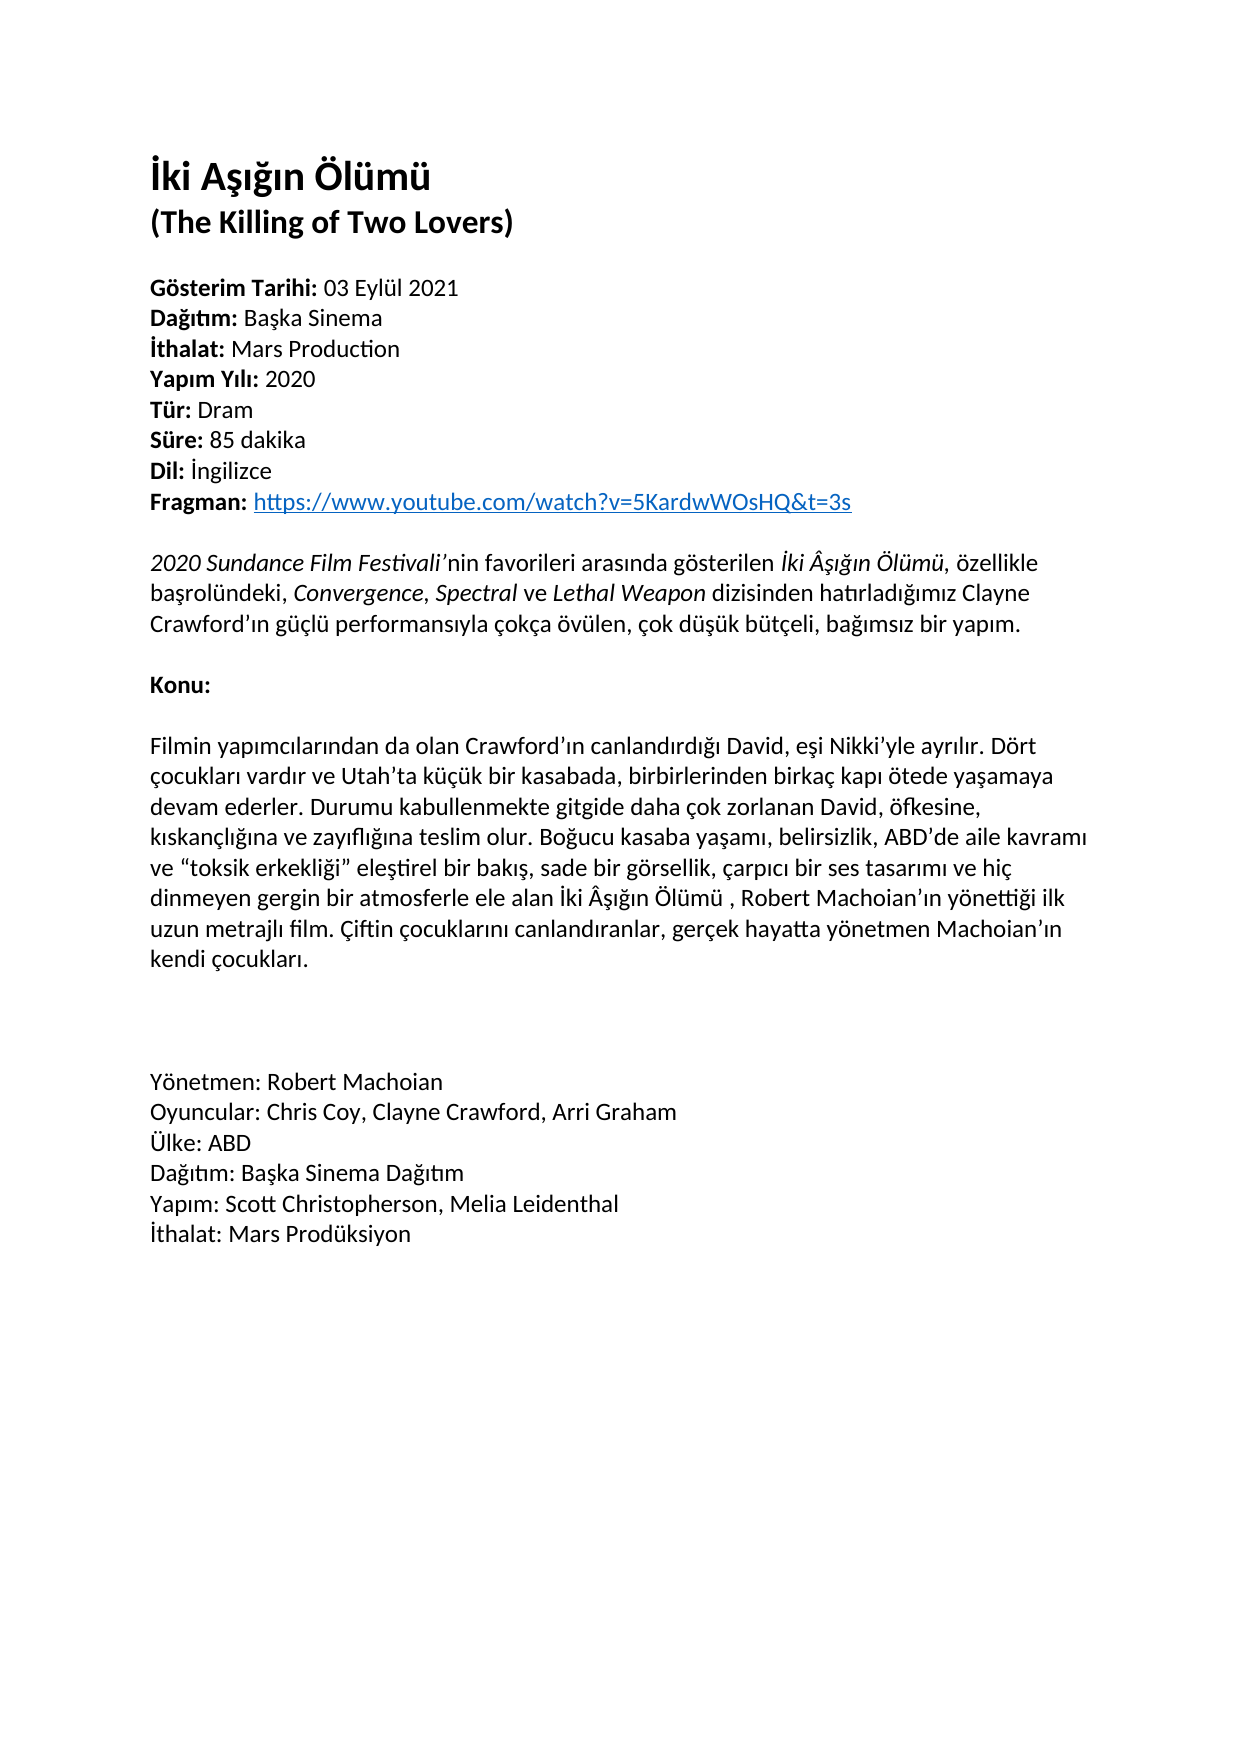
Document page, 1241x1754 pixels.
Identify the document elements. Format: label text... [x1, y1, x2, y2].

text Oyuncular: Chris Coy, Clayne Crawford, Arri Graham [150, 1096, 1090, 1127]
text 2020 Sundance Film Festivali’nin favorileri arasında gösterilen İki Âşığın Ölümü, özellikle başrolündeki, Convergence, Spectral ve Lethal Weapon dizisinden hatırladığımız Clayne Crawford’ın güçlü performansıyla çokça övülen, çok düşük bütçeli, bağımsız bir yapım. [150, 547, 1090, 638]
text İthalat: Mars Prodüksiyon [150, 1218, 1090, 1249]
text Dağıtım: Başka Sinema Dağıtım [150, 1157, 1090, 1188]
text Konu: [150, 669, 1090, 699]
text Fragman: https://www.youtube.com/watch?v=5KardwWOsHQ&t=3s [150, 486, 1090, 516]
text (The Killing of Two Lovers) [150, 201, 1090, 242]
text Filmin yapımcılarından da olan Crawford’ın canlandırdığı David, eşi Nikki’yle ayrılır. Dört çocukları vardır ve Utah’ta küçük bir kasabada, birbirlerinden birkaç kapı ötede yaşamaya devam ederler. Durumu kabullenmekte gitgide daha çok zorlanan David, öfkesine, kıskançlığına ve zayıflığına teslim olur. Boğucu kasaba yaşamı, belirsizlik, ABD’de aile kavramı ve “toksik erkekliği” eleştirel bir bakış, sade bir görsellik, çarpıcı bir ses tasarımı ve hiç dinmeyen gergin bir atmosferle ele alan İki Âşığın Ölümü , Robert Machoian’ın yönettiği ilk uzun metrajlı film. Çiftin çocuklarını canlandıranlar, gerçek hayatta yönetmen Machoian’ın kendi çocukları. [150, 730, 1090, 974]
text Dağıtım: Başka Sinema [150, 303, 1090, 333]
text Yapım: Scott Christopherson, Melia Leidenthal [150, 1188, 1090, 1218]
text Tür: Dram [150, 394, 1090, 425]
text Dil: İngilizce [150, 455, 1090, 486]
text Ülke: ABD [150, 1127, 1090, 1157]
text İthalat: Mars Production [150, 333, 1090, 364]
text Yönetmen: Robert Machoian [150, 1066, 1090, 1096]
text Gösterim Tarihi: 03 Eylül 2021 [150, 272, 1090, 303]
text İki Aşığın Ölümü [150, 150, 1090, 201]
text Süre: 85 dakika [150, 425, 1090, 455]
text Yapım Yılı: 2020 [150, 364, 1090, 394]
